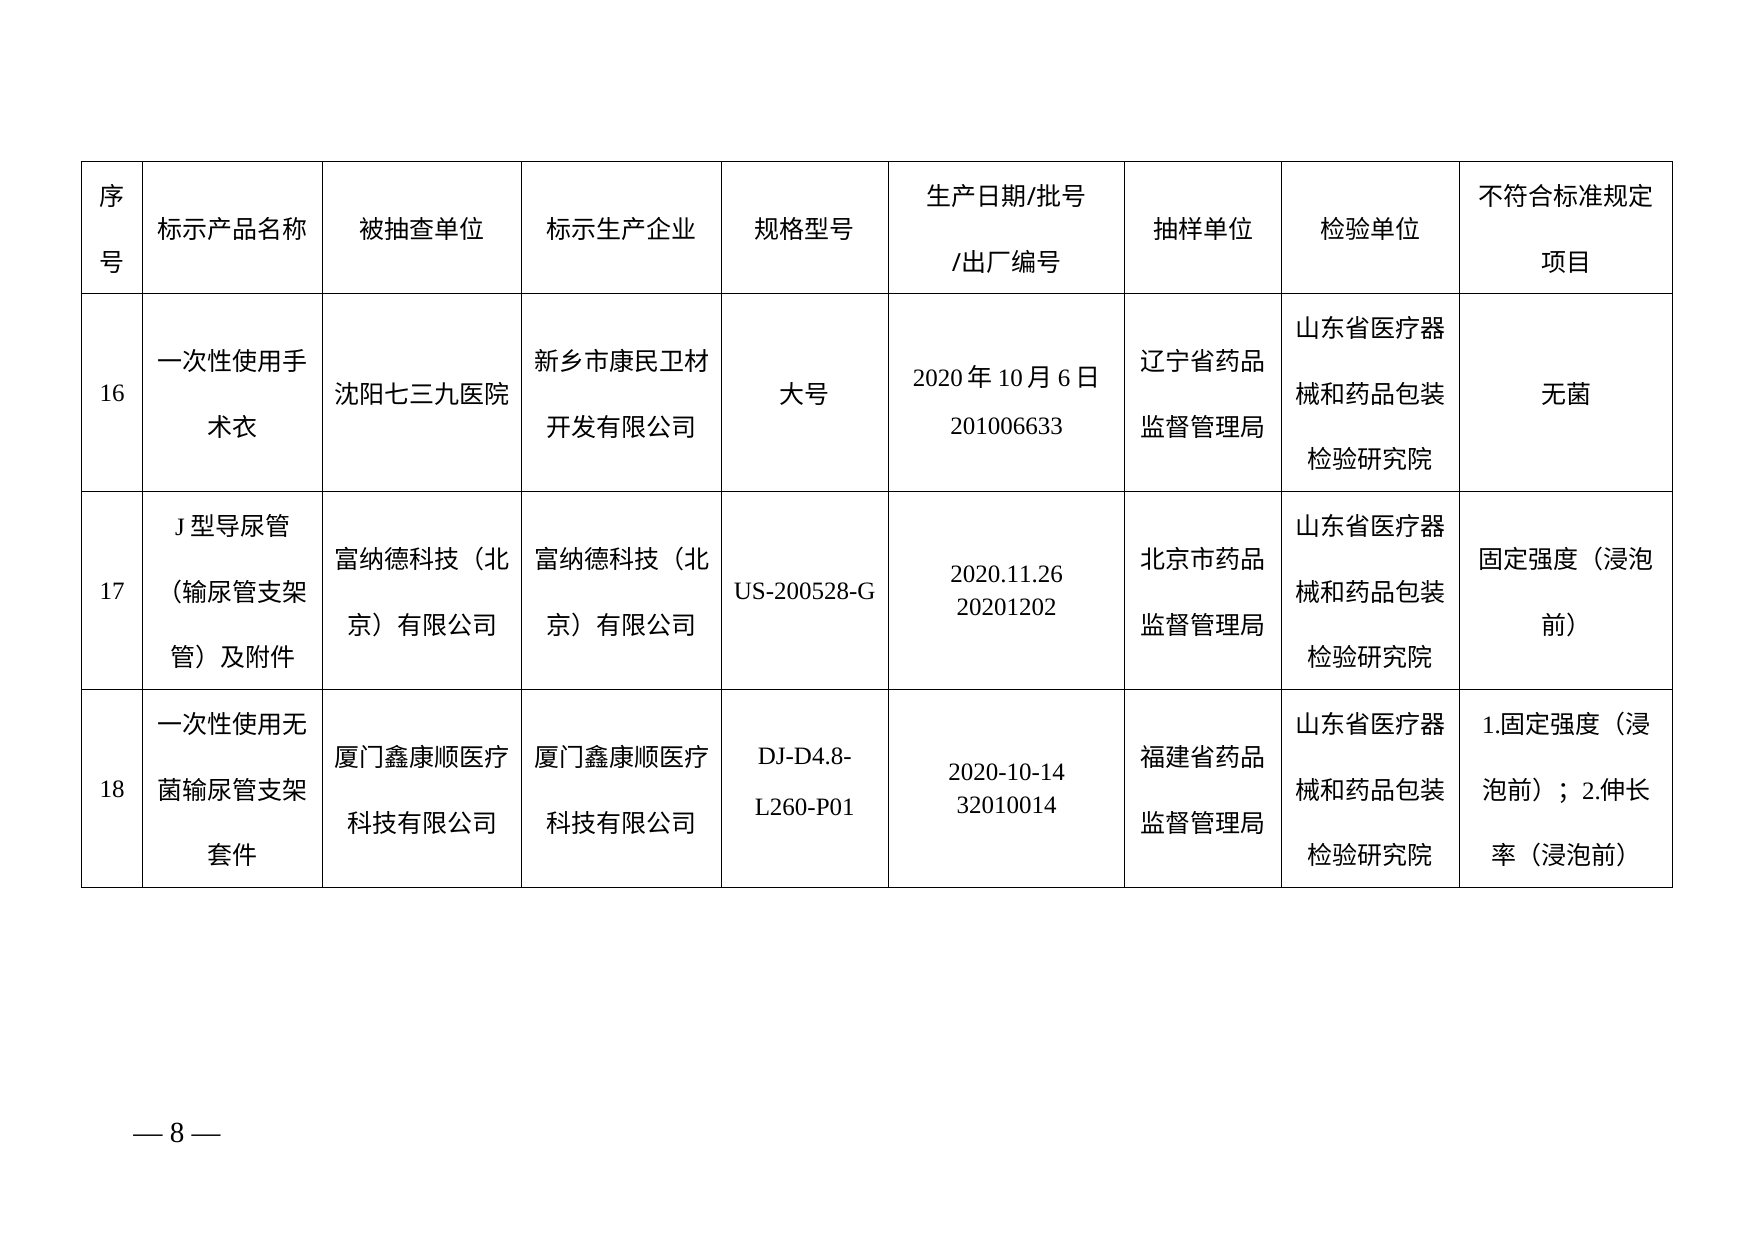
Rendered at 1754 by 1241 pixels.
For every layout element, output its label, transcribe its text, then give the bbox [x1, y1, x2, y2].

table_header 检验单位 [1282, 162, 1459, 293]
table_header 标示产品名称 [143, 162, 322, 293]
table_cell J型导尿管（输尿管支架管）及附件 [143, 492, 322, 689]
table_cell 1.固定强度（浸泡前）；2.伸长率（浸泡前） [1460, 690, 1672, 887]
table_cell 大号 [722, 294, 888, 491]
table_cell DJ-D4.8-L260-P01 [722, 690, 888, 887]
table_cell 无菌 [1460, 294, 1672, 491]
table_header 规格型号 [722, 162, 888, 293]
table_header 被抽查单位 [323, 162, 521, 293]
table_cell 山东省医疗器械和药品包装检验研究院 [1282, 690, 1459, 887]
table_cell US-200528-G [722, 492, 888, 689]
table_cell 固定强度（浸泡前） [1460, 492, 1672, 689]
table_cell 2020年10月6日 201006633 [889, 294, 1124, 491]
table_header 生产日期/批号 /出厂编号 [889, 162, 1124, 293]
table_header 标示生产企业 [522, 162, 721, 293]
table_cell 厦门鑫康顺医疗科技有限公司 [323, 690, 521, 887]
table_cell 2020.11.26 20201202 [889, 492, 1124, 689]
table_cell 山东省医疗器械和药品包装检验研究院 [1282, 294, 1459, 491]
table_cell 福建省药品监督管理局 [1125, 690, 1281, 887]
table_cell 沈阳七三九医院 [323, 294, 521, 491]
table_cell 辽宁省药品监督管理局 [1125, 294, 1281, 491]
table_cell 16 [82, 294, 142, 491]
table_cell 新乡市康民卫材开发有限公司 [522, 294, 721, 491]
table_header 抽样单位 [1125, 162, 1281, 293]
table_cell 山东省医疗器械和药品包装检验研究院 [1282, 492, 1459, 689]
table_cell 富纳德科技（北京）有限公司 [522, 492, 721, 689]
table_header 序号 [82, 162, 142, 293]
table_cell 富纳德科技（北京）有限公司 [323, 492, 521, 689]
table_cell 北京市药品监督管理局 [1125, 492, 1281, 689]
table_cell 17 [82, 492, 142, 689]
table_cell 2020-10-14 32010014 [889, 690, 1124, 887]
table_cell 一次性使用无菌输尿管支架套件 [143, 690, 322, 887]
table_cell 厦门鑫康顺医疗科技有限公司 [522, 690, 721, 887]
table_cell 18 [82, 690, 142, 887]
table_header 不符合标准规定项目 [1460, 162, 1672, 293]
table_cell 一次性使用手术衣 [143, 294, 322, 491]
